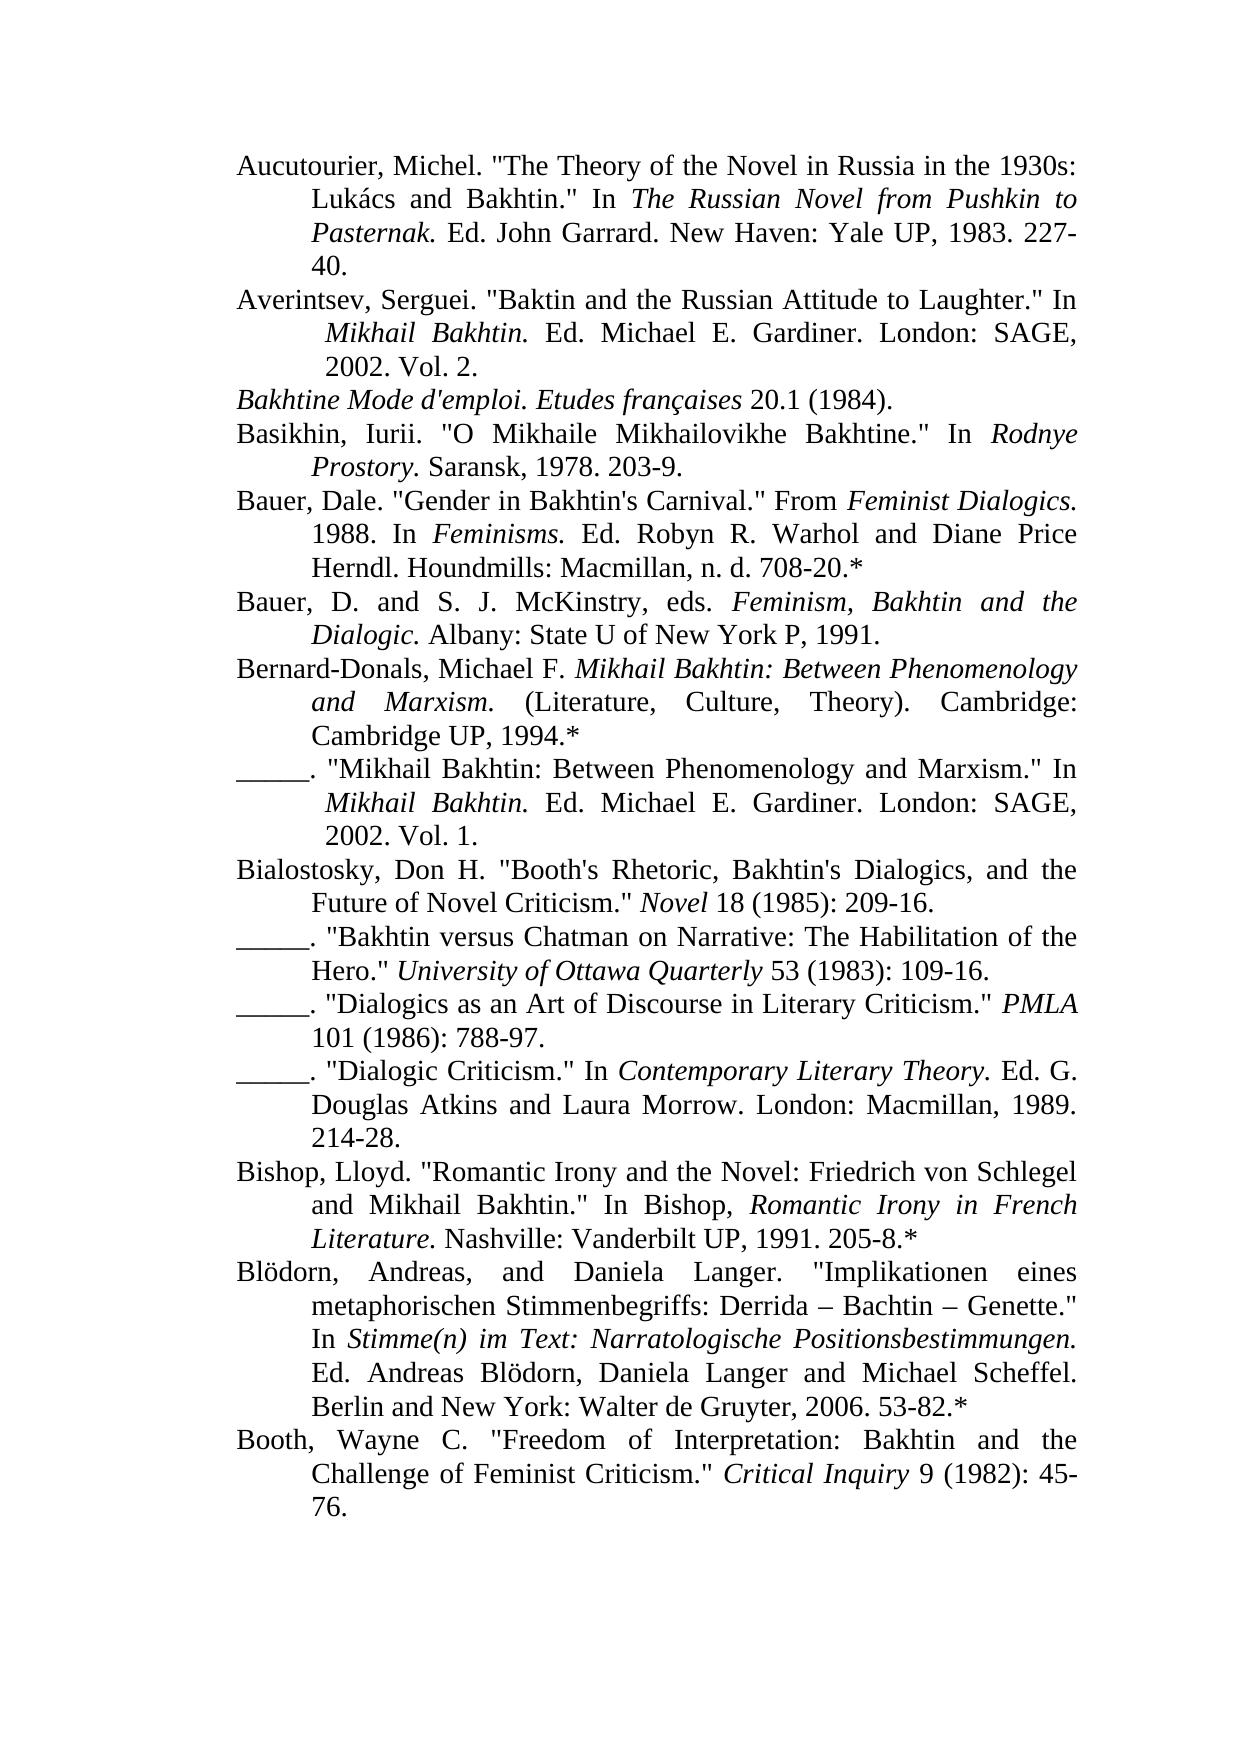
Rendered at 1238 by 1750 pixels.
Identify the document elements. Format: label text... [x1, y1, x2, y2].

text Bakhtine Mode d'emploi. Etudes françaises 20.1 (1984). [236, 382, 1078, 416]
text Basikhin, Iurii. "O Mikhaile Mikhailovikhe Bakhtine." In Rodnye Prostory. Saransk, 1978. 203-9. [236, 416, 1078, 483]
text Bishop, Lloyd. "Romantic Irony and the Novel: Friedrich von Schlegel and Mikhail Bakhtin." In Bishop, Romantic Irony in French Literature. Nashville: Vanderbilt UP, 1991. 205-8.* [236, 1154, 1078, 1254]
text _____. "Dialogic Criticism." In Contemporary Literary Theory. Ed. G. Douglas Atkins and Laura Morrow. London: Macmillan, 1989. 214-28. [236, 1053, 1078, 1154]
text Booth, Wayne C. "Freedom of Interpretation: Bakhtin and the Challenge of Feminist Criticism." Critical Inquiry 9 (1982): 45-76. [236, 1422, 1078, 1523]
text Bauer, D. and S. J. McKinstry, eds. Feminism, Bakhtin and the Dialogic. Albany: State U of New York P, 1991. [236, 584, 1078, 651]
text Bernard-Donals, Michael F. Mikhail Bakhtin: Between Phenomenology and Marxism. (Literature, Culture, Theory). Cambridge: Cambridge UP, 1994.* [236, 651, 1078, 751]
text Averintsev, Serguei. "Baktin and the Russian Attitude to Laughter." In Mikhail Bakhtin. Ed. Michael E. Gardiner. London: SAGE, 2002. Vol. 2. [236, 282, 1078, 382]
text _____. "Bakhtin versus Chatman on Narrative: The Habilitation of the Hero." University of Ottawa Quarterly 53 (1983): 109-16. [236, 919, 1078, 986]
text _____. "Dialogics as an Art of Discourse in Literary Criticism." PMLA 101 (1986): 788-97. [236, 986, 1078, 1053]
text _____. "Mikhail Bakhtin: Between Phenomenology and Marxism." In Mikhail Bakhtin. Ed. Michael E. Gardiner. London: SAGE, 2002. Vol. 1. [236, 751, 1078, 852]
text Bialostosky, Don H. "Booth's Rhetoric, Bakhtin's Dialogics, and the Future of Novel Criticism." Novel 18 (1985): 209-16. [236, 852, 1078, 919]
text Blödorn, Andreas, and Daniela Langer. "Implikationen eines metaphorischen Stimmenbegriffs: Derrida – Bachtin – Genette." In Stimme(n) im Text: Narratologische Positionsbestimmungen. Ed. Andreas Blödorn, Daniela Langer and Michael Scheffel. Berlin and New York: Walter de Gruyter, 2006. 53-82.* [236, 1254, 1078, 1422]
text Bauer, Dale. "Gender in Bakhtin's Carnival." From Feminist Dialogics. 1988. In Feminisms. Ed. Robyn R. Warhol and Diane Price Herndl. Houndmills: Macmillan, n. d. 708-20.* [236, 483, 1078, 584]
text Aucutourier, Michel. "The Theory of the Novel in Russia in the 1930s: Lukács and Bakhtin." In The Russian Novel from Pushkin to Pasternak. Ed. John Garrard. New Haven: Yale UP, 1983. 227-40. [236, 148, 1078, 282]
